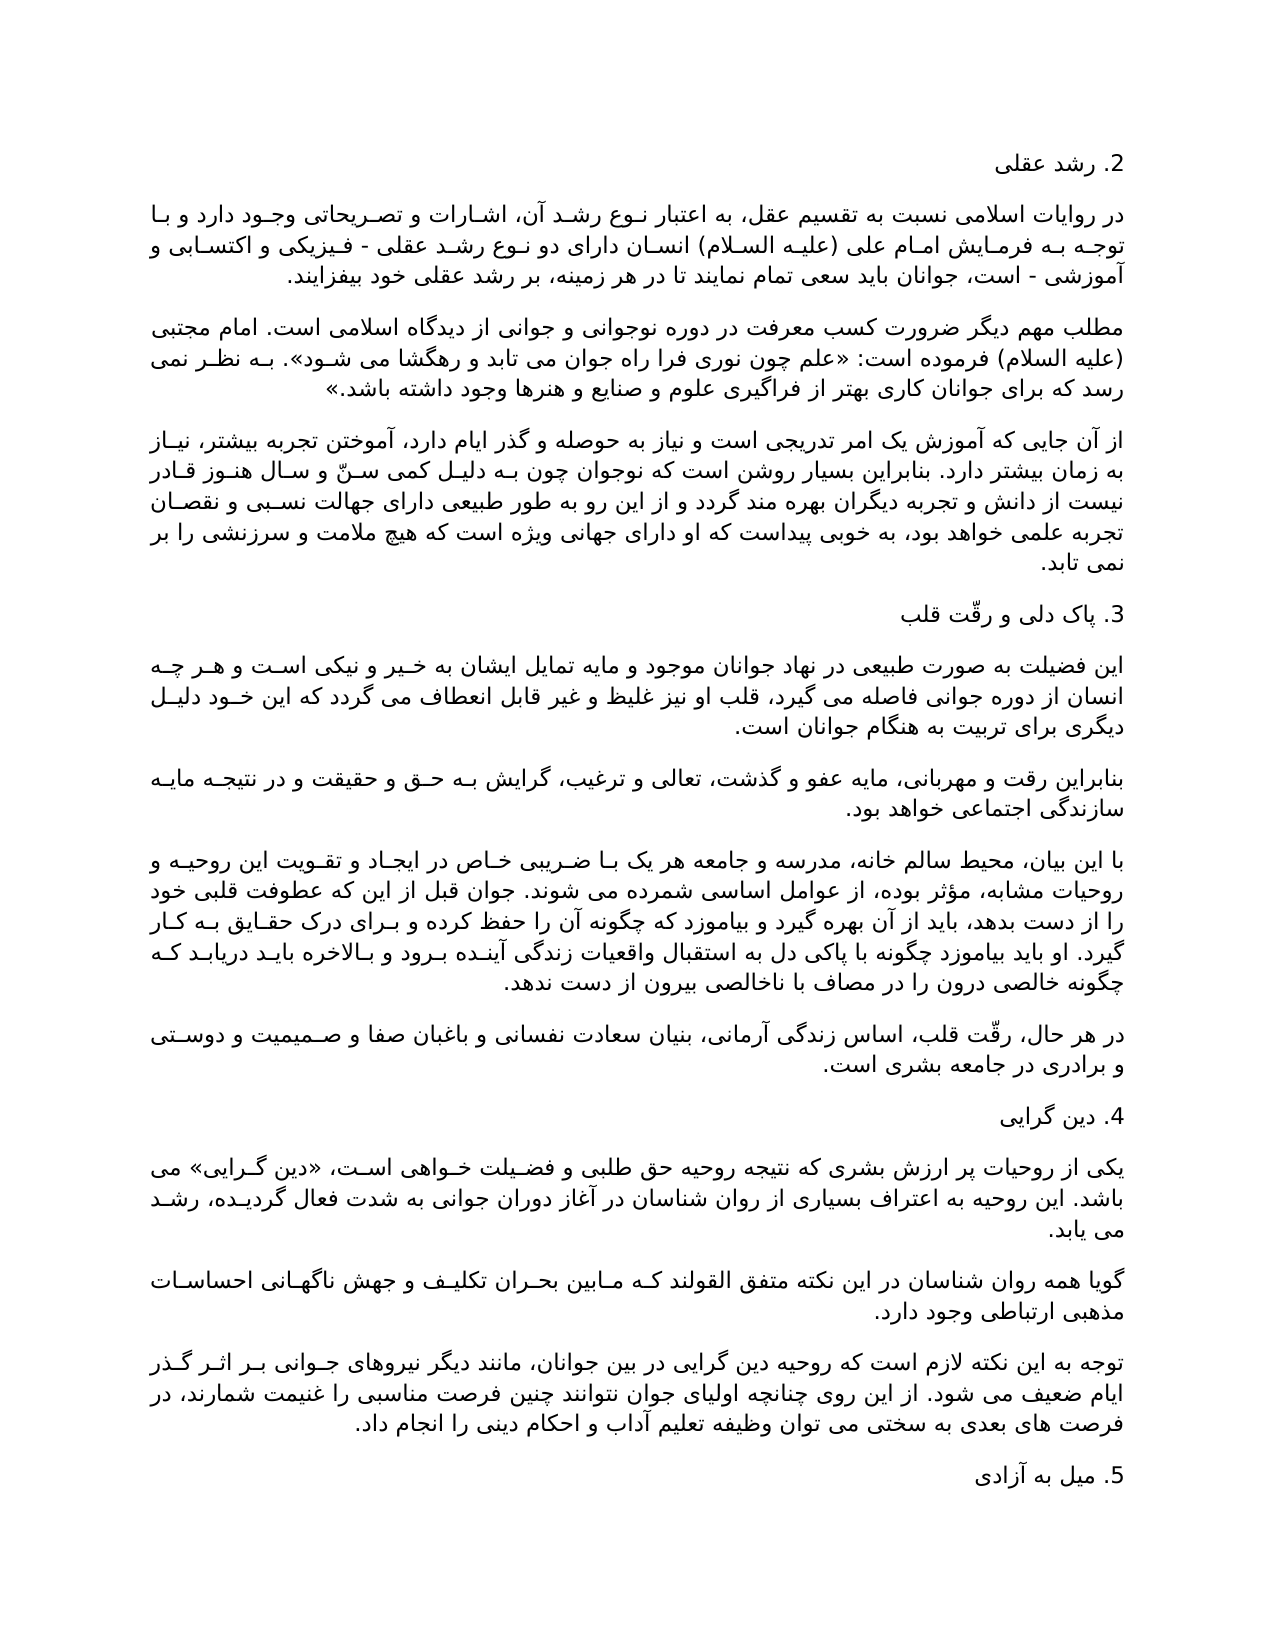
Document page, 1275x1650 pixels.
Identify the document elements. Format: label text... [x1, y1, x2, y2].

text 3. پاک دلی و رقّت قلب [150, 601, 1125, 627]
text بنابراین رقت و مهربانی، مایه عفو و گذشت، تعالی و ترغیب، گرایش به حق و حقیقت و در نتیجه مایه سازندگی اجتماعی خواهد بود. [150, 765, 1125, 822]
text 5. میل به آزادی [150, 1462, 1125, 1489]
text توجه به این نکته لازم است که روحیه دین گرایی در بین جوانان، مانند دیگر نیروهای جوانی بر اثر گذر ایام ضعیف می شود. از این روی چنانچه اولیای جوان نتوانند چنین فرصت مناسبی را غنیمت شمارند، در فرصت های بعدی به سختی می توان وظیفه تعلیم آداب و احکام دینی را انجام داد. [150, 1349, 1125, 1437]
text مطلب مهم دیگر ضرورت کسب معرفت در دوره نوجوانی و جوانی از دیدگاه اسلامی است. امام مجتبی (علیه السلام) فرموده است: «علم چون نوری فرا راه جوان می تابد و رهگشا می شود». به نظر نمی رسد که برای جوانان کاری بهتر از فراگیری علوم و صنایع و هنرها وجود داشته باشد.» [150, 314, 1125, 402]
text از آن جایی که آموزش یک امر تدریجی است و نیاز به حوصله و گذر ایام دارد، آموختن تجربه بیشتر، نیاز به زمان بیشتر دارد. بنابراین بسیار روشن است که نوجوان چون به دلیل کمی سنّ و سال هنوز قادر نیست از دانش و تجربه دیگران بهره مند گردد و از این رو به طور طبیعی دارای جهالت نسبی و نقصان تجربه علمی خواهد بود، به خوبی پیداست که او دارای جهانی ویژه است که هیچ ملامت و سرزنشی را بر نمی تابد. [150, 427, 1125, 576]
text یکی از روحیات پر ارزش بشری که نتیجه روحیه حق طلبی و فضیلت خواهی است، «دین گرایی» می باشد. این روحیه به اعتراف بسیاری از روان شناسان در آغاز دوران جوانی به شدت فعال گردیده، رشد می یابد. [150, 1154, 1125, 1242]
text در روایات اسلامی نسبت به تقسیم عقل، به اعتبار نوع رشد آن، اشارات و تصریحاتی وجود دارد و با توجه به فرمایش امام علی (علیه السلام) انسان دارای دو نوع رشد عقلی - فیزیکی و اکتسابی و آموزشی - است، جوانان باید سعی تمام نمایند تا در هر زمینه، بر رشد عقلی خود بیفزایند. [150, 201, 1125, 289]
text گویا همه روان شناسان در این نکته متفق القولند که مابین بحران تکلیف و جهش ناگهانی احساسات مذهبی ارتباطی وجود دارد. [150, 1267, 1125, 1324]
text در هر حال، رقّت قلب، اساس زندگی آرمانی، بنیان سعادت نفسانی و باغبان صفا و صمیمیت و دوستی و برادری در جامعه بشری است. [150, 1021, 1125, 1078]
text این فضیلت به صورت طبیعی در نهاد جوانان موجود و مایه تمایل ایشان به خیر و نیکی است و هر چه انسان از دوره جوانی فاصله می گیرد، قلب او نیز غلیظ و غیر قابل انعطاف می گردد که این خود دلیل دیگری برای تربیت به هنگام جوانان است. [150, 652, 1125, 740]
text 2. رشد عقلی [150, 150, 1125, 177]
text 4. دین گرایی [150, 1103, 1125, 1130]
text با این بیان، محیط سالم خانه، مدرسه و جامعه هر یک با ضریبی خاص در ایجاد و تقویت این روحیه و روحیات مشابه، مؤثر بوده، از عوامل اساسی شمرده می شوند. جوان قبل از این که عطوفت قلبی خود را از دست بدهد، باید از آن بهره گیرد و بیاموزد که چگونه آن را حفظ کرده و برای درک حقایق به کار گیرد. او باید بیاموزد چگونه با پاکی دل به استقبال واقعیات زندگی آینده برود و بالاخره باید دریابد که چگونه خالصی درون را در مصاف با ناخالصی بیرون از دست ندهد. [150, 847, 1125, 996]
